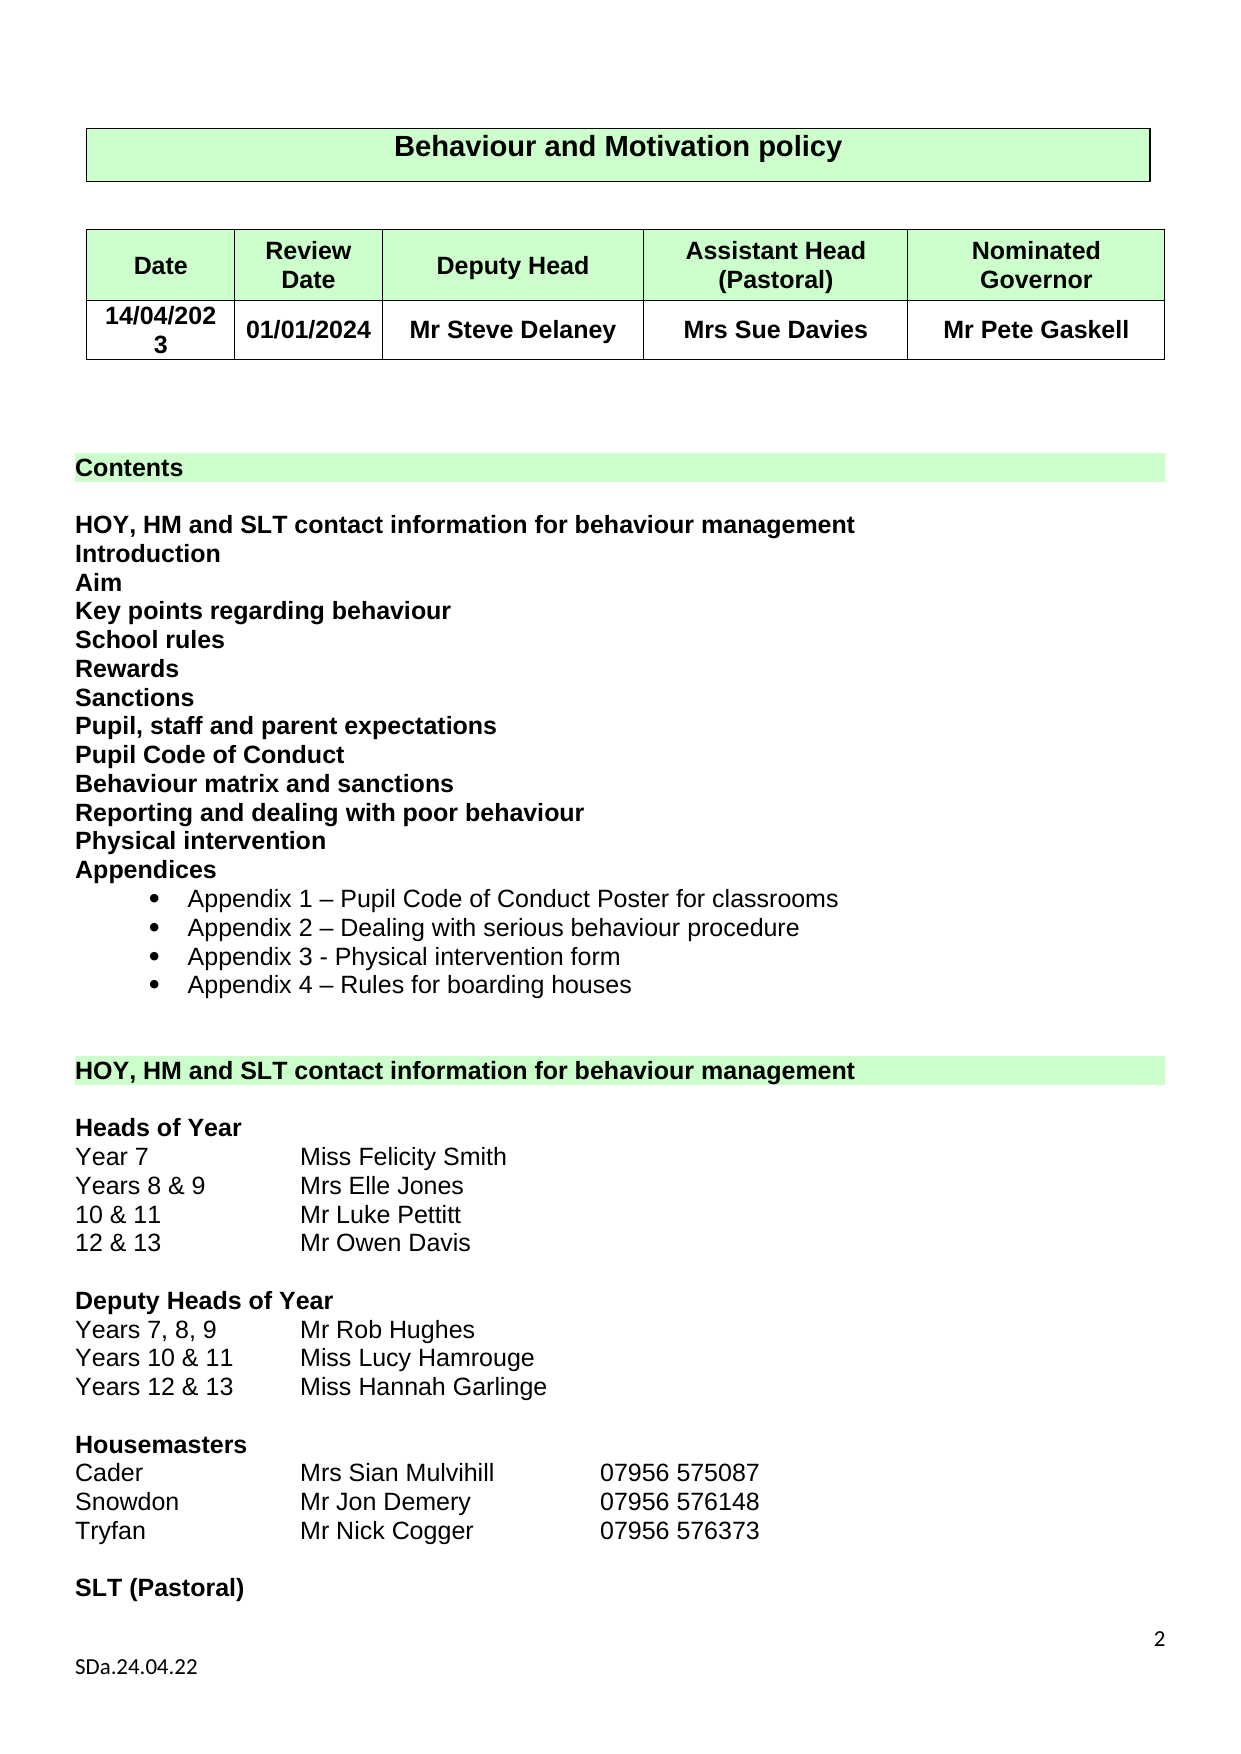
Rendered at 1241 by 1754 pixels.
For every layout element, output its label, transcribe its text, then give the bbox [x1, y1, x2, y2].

text Physical intervention [75, 826, 1165, 855]
table_header Date [87, 230, 234, 300]
text Rewards [75, 654, 1165, 682]
text Cader Mrs Sian Mulvihill 07956 575087 [75, 1458, 1165, 1487]
text School rules [75, 625, 1165, 654]
text Years 8 & 9 Mrs Elle Jones [75, 1171, 1165, 1200]
text Heads of Year [75, 1113, 1165, 1142]
table_cell Mr Pete Gaskell [908, 301, 1164, 358]
text Introduction [75, 539, 1165, 567]
list Appendix 2 – Dealing with serious behaviour procedure [150, 913, 1165, 941]
text Reporting and dealing with poor behaviour [75, 797, 1165, 826]
table_cell 01/01/2024 [235, 301, 382, 358]
table_header Review Date [235, 230, 382, 300]
text Sanctions [75, 682, 1165, 711]
table_cell 14/04/2023 [87, 301, 234, 358]
text 10 & 11 Mr Luke Pettitt [75, 1200, 1165, 1228]
table_header Deputy Head [383, 230, 643, 300]
list Appendix 1 – Pupil Code of Conduct Poster for classrooms [150, 884, 1165, 913]
text 12 & 13 Mr Owen Davis [75, 1228, 1165, 1257]
text Tryfan Mr Nick Cogger 07956 576373 [75, 1516, 1165, 1545]
text Year 7 Miss Felicity Smith [75, 1142, 1165, 1171]
table_cell Mr Steve Delaney [383, 301, 643, 358]
text Years 10 & 11 Miss Lucy Hamrouge [75, 1343, 1165, 1372]
text Pupil, staff and parent expectations [75, 711, 1165, 740]
table_header Assistant Head (Pastoral) [644, 230, 907, 300]
text Years 7, 8, 9 Mr Rob Hughes [75, 1315, 1165, 1343]
text Snowdon Mr Jon Demery 07956 576148 [75, 1487, 1165, 1516]
text HOY, HM and SLT contact information for behaviour management [75, 1056, 1165, 1085]
table_cell Mrs Sue Davies [644, 301, 907, 358]
text Deputy Heads of Year [75, 1286, 1165, 1315]
text Appendices [75, 855, 1165, 884]
table_header Nominated Governor [908, 230, 1164, 300]
table_header Behaviour and Motivation policy [87, 129, 1149, 181]
text Housemasters [75, 1430, 1165, 1458]
text HOY, HM and SLT contact information for behaviour management [75, 510, 1165, 539]
text Years 12 & 13 Miss Hannah Garlinge [75, 1372, 1165, 1401]
list Appendix 4 – Rules for boarding houses [150, 970, 1165, 999]
text Aim [75, 567, 1165, 596]
text Pupil Code of Conduct [75, 740, 1165, 769]
text Key points regarding behaviour [75, 596, 1165, 625]
text Behaviour matrix and sanctions [75, 769, 1165, 797]
list Appendix 3 - Physical intervention form [150, 941, 1165, 970]
text Contents [75, 453, 1165, 482]
text SLT (Pastoral) [75, 1573, 1165, 1602]
